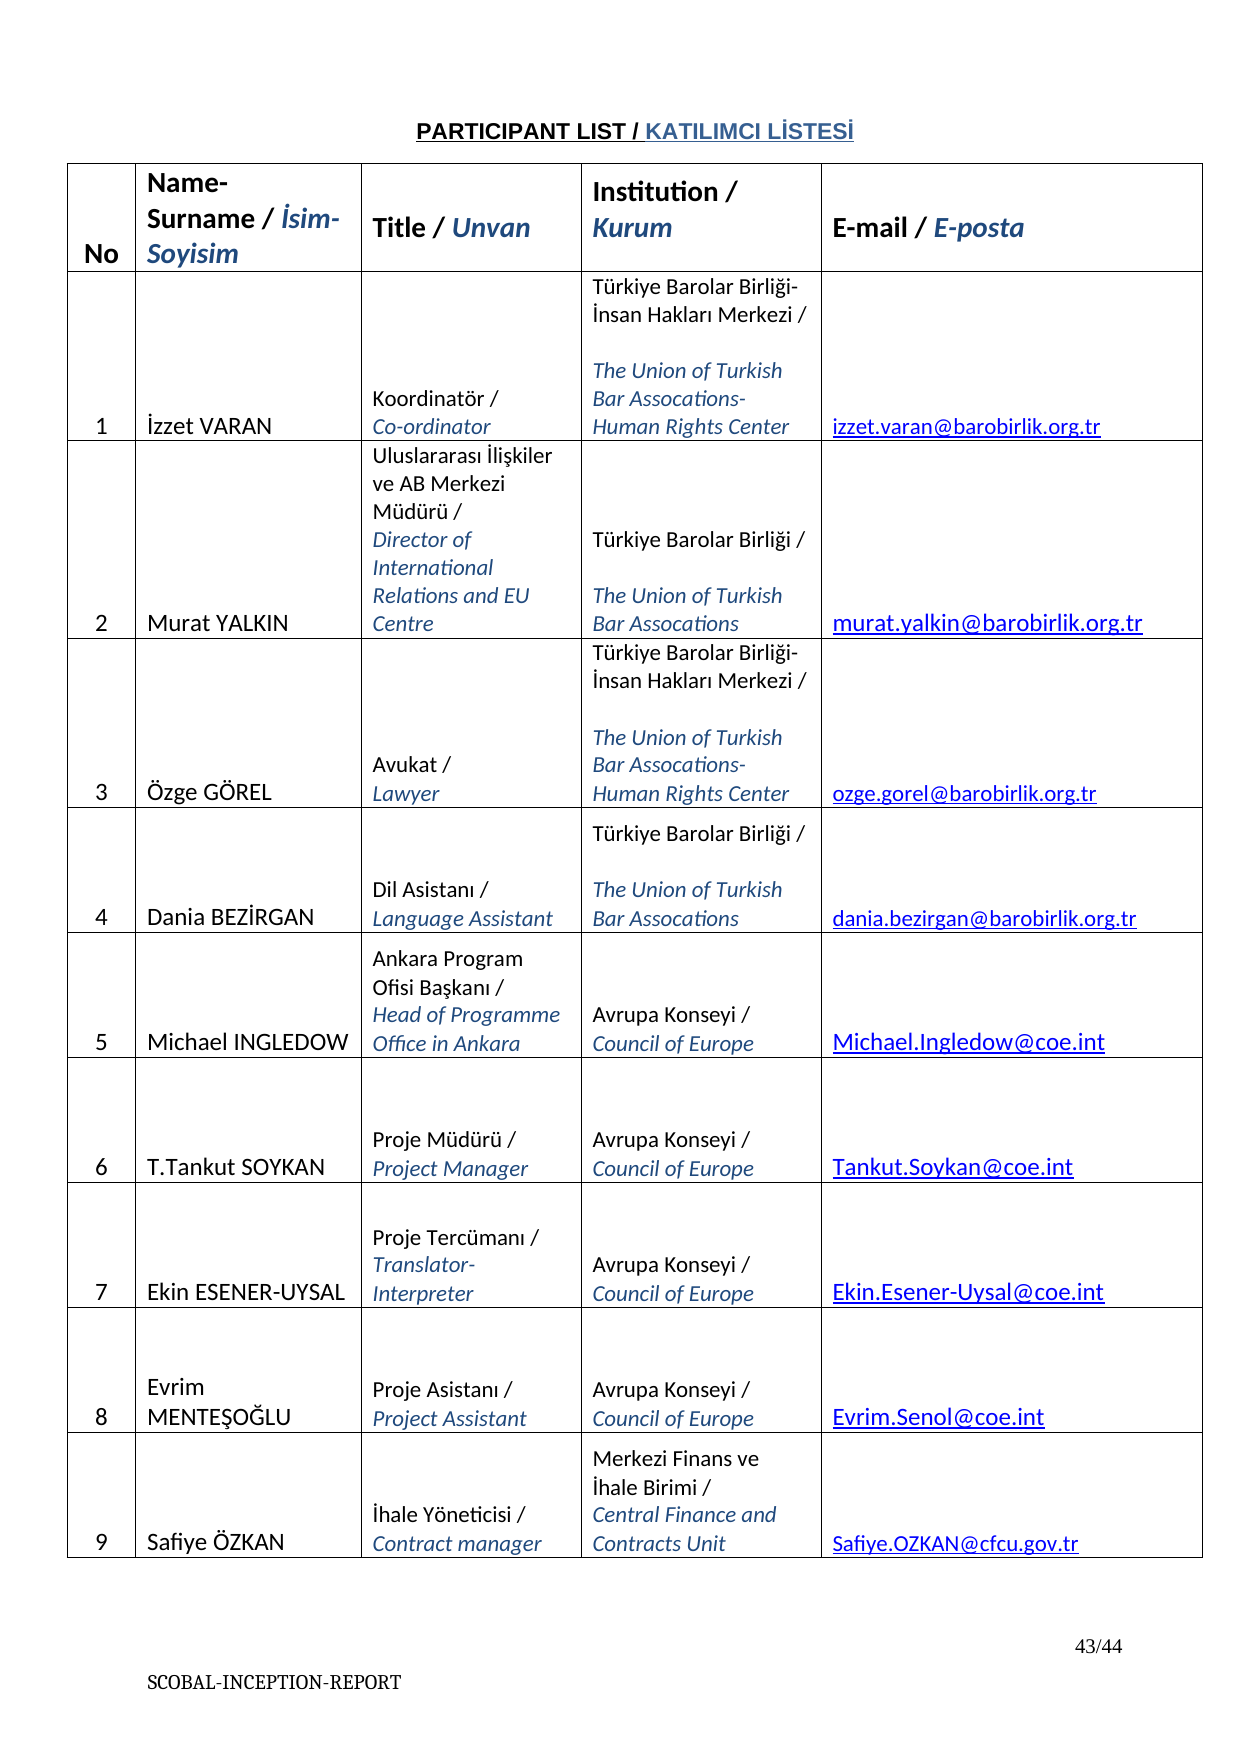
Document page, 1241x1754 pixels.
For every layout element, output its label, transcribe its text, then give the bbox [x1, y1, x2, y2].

table_cell Uluslararası İlişkiler ve AB Merkezi Müdürü / Director of International Relations and EU Centre [362, 441, 581, 637]
table_cell Safiye.OZKAN@cfcu.gov.tr [822, 1433, 1202, 1557]
table_cell Michael.Ingledow@coe.int [822, 933, 1202, 1057]
table_cell Dania BEZİRGAN [136, 808, 361, 932]
table_cell 6 [68, 1058, 135, 1182]
table_cell Tankut.Soykan@coe.int [822, 1058, 1202, 1182]
table_cell Proje Asistanı / Project Assistant [362, 1308, 581, 1432]
table_header Name-Surname / İsim-Soyisim [136, 164, 361, 271]
table_cell Proje Tercümanı / Translator-Interpreter [362, 1183, 581, 1307]
table_cell izzet.varan@barobirlik.org.tr [822, 272, 1202, 440]
table_cell 5 [68, 933, 135, 1057]
table_cell 7 [68, 1183, 135, 1307]
table_cell 2 [68, 441, 135, 637]
table_cell Ekin ESENER-UYSAL [136, 1183, 361, 1307]
table_cell Avukat / Lawyer [362, 639, 581, 807]
table_cell Avrupa Konseyi / Council of Europe [582, 1058, 821, 1182]
table_cell Ankara Program Ofisi Başkanı / Head of Programme Office in Ankara [362, 933, 581, 1057]
table_cell murat.yalkin@barobirlik.org.tr [822, 441, 1202, 637]
table_cell dania.bezirgan@barobirlik.org.tr [822, 808, 1202, 932]
table_cell 3 [68, 639, 135, 807]
table_cell ozge.gorel@barobirlik.org.tr [822, 639, 1202, 807]
table_cell Türkiye Barolar Birliği / The Union of Turkish Bar Assocations [582, 441, 821, 637]
table_cell Avrupa Konseyi / Council of Europe [582, 933, 821, 1057]
text PARTICIPANT LIST / KATILIMCI LİSTESİ [148, 118, 1122, 144]
table_header Institution / Kurum [582, 164, 821, 271]
table_cell Ekin.Esener-Uysal@coe.int [822, 1183, 1202, 1307]
table_cell 9 [68, 1433, 135, 1557]
table_cell Safiye ÖZKAN [136, 1433, 361, 1557]
table_cell Michael INGLEDOW [136, 933, 361, 1057]
table_cell Evrim MENTEŞOĞLU [136, 1308, 361, 1432]
table_cell 4 [68, 808, 135, 932]
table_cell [362, 1433, 581, 1557]
table_cell Özge GÖREL [136, 639, 361, 807]
table_cell T.Tankut SOYKAN [136, 1058, 361, 1182]
table_cell İzzet VARAN [136, 272, 361, 440]
table_header Title / Unvan [362, 164, 581, 271]
table_cell 1 [68, 272, 135, 440]
table_cell Proje Müdürü / Project Manager [362, 1058, 581, 1182]
table_cell Avrupa Konseyi / Council of Europe [582, 1308, 821, 1432]
table_cell Türkiye Barolar Birliği / The Union of Turkish Bar Assocations [582, 808, 821, 932]
table_cell Evrim.Senol@coe.int [822, 1308, 1202, 1432]
table_cell Türkiye Barolar Birliği-İnsan Hakları Merkezi / The Union of Turkish Bar Assocations- Human Rights Center [582, 639, 821, 807]
table_header No [68, 164, 135, 271]
table_cell Murat YALKIN [136, 441, 361, 637]
table_header E-mail / E-posta [822, 164, 1202, 271]
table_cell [582, 1433, 821, 1557]
table_cell 8 [68, 1308, 135, 1432]
table_cell Avrupa Konseyi / Council of Europe [582, 1183, 821, 1307]
table_cell Koordinatör / Co-ordinator [362, 272, 581, 440]
table_cell Dil Asistanı / Language Assistant [362, 808, 581, 932]
table_cell Türkiye Barolar Birliği-İnsan Hakları Merkezi / The Union of Turkish Bar Assocations- Human Rights Center [582, 272, 821, 440]
